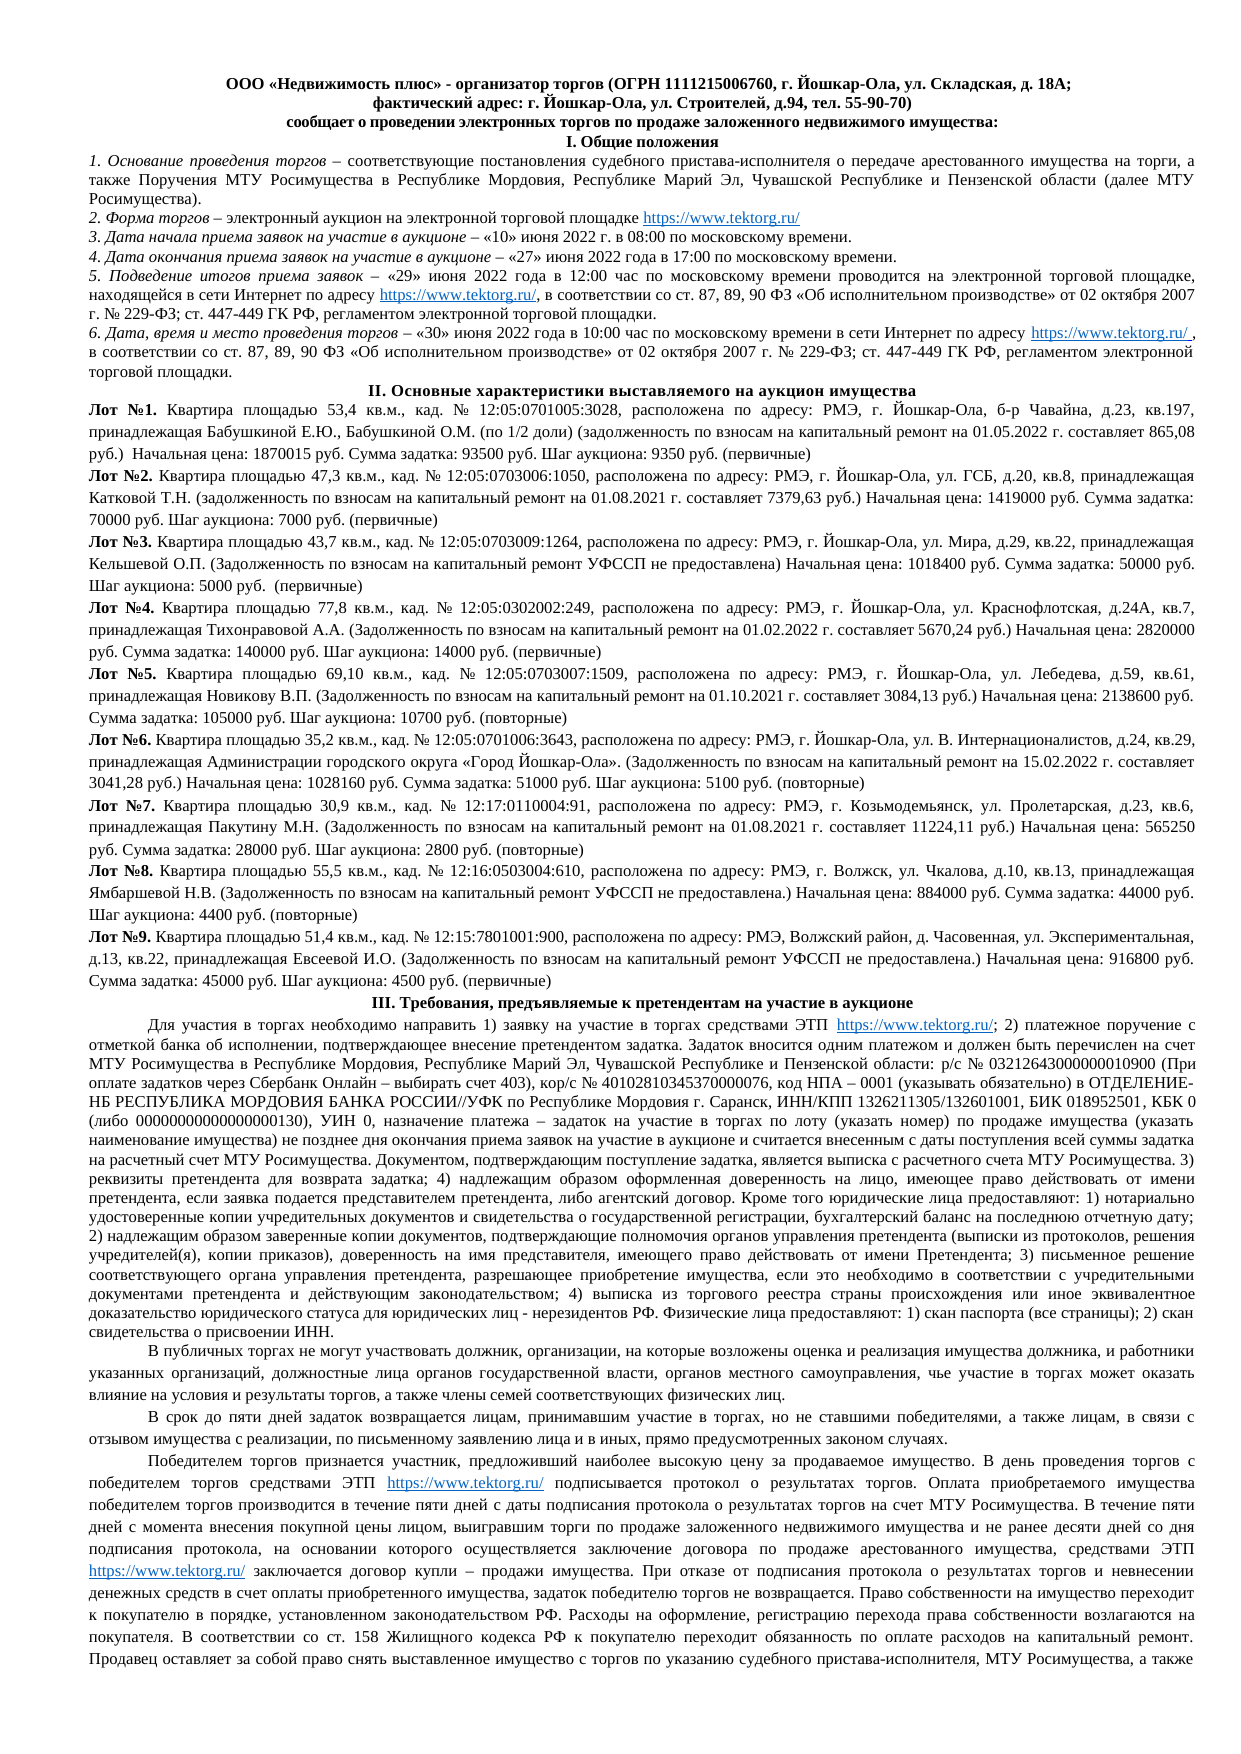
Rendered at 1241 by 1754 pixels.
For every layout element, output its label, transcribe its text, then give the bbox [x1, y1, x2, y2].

text 1. Основание проведения торгов – соответствующие постановления судебного пристава-исполнителя о передаче арестованного имущества на торги, а также Поручения МТУ Росимущества в Республике Мордовия, Республике Марий Эл, Чувашской Республике и Пензенской области (далее МТУ Росимущества). [89, 151, 1196, 208]
text Лот №9. Квартира площадью 51,4 кв.м., кад. № 12:15:7801001:900, расположена по адресу: РМЭ, Волжский район, д. Часовенная, ул. Экспериментальная, д.13, кв.22, принадлежащая Евсеевой И.О. (Задолженность по взносам на капитальный ремонт УФССП не предоставлена.) Начальная цена: 916800 руб. Сумма задатка: 45000 руб. Шаг аукциона: 4500 руб. (первичные) [89, 927, 1196, 990]
text фактический адрес: г. Йошкар-Ола, ул. Строителей, д.94, тел. 55-90-70) [89, 93, 1196, 112]
text В срок до пяти дней задаток возвращается лицам, принимавшим участие в торгах, но не ставшими победителями, а также лицам, в связи с отзывом имущества с реализации, по письменному заявлению лица и в иных, прямо предусмотренных законом случаях. [89, 1407, 1196, 1448]
text I. Общие положения [89, 131, 1196, 151]
text Лот №6. Квартира площадью 35,2 кв.м., кад. № 12:05:0701006:3643, расположена по адресу: РМЭ, г. Йошкар-Ола, ул. В. Интернационалистов, д.24, кв.29, принадлежащая Администрации городского округа «Город Йошкар-Ола». (Задолженность по взносам на капитальный ремонт на 15.02.2022 г. составляет 3041,28 руб.) Начальная цена: 1028160 руб. Сумма задатка: 51000 руб. Шаг аукциона: 5100 руб. (повторные) [89, 729, 1196, 792]
text 2. Форма торгов – электронный аукцион на электронной торговой площадке https://www.tektorg.ru/ [89, 208, 407, 227]
text 4. Дата окончания приема заявок на участие в аукционе – «27» июня 2022 года в 17:00 по московскому времени. [89, 246, 1196, 266]
text 3. Дата начала приема заявок на участие в аукционе – «10» июня 2022 г. в 08:00 по московскому времени. [89, 227, 1196, 246]
text сообщает о проведении электронных торгов по продаже заложенного недвижимого имущества: [89, 112, 1196, 131]
text III. Требования, предъявляемые к претендентам на участие в аукционе [89, 993, 1196, 1012]
text 6. Дата, время и место проведения торгов – «30» июня 2022 года в 10:00 час по московскому времени в сети Интернет по адресу , в соответствии со ст. 87, 89, 90 ФЗ «Об исполнительном производстве» от 02 октября 2007 г. № 229-ФЗ; ст. 447-449 ГК РФ, регламентом электронной торговой площадки. [89, 323, 1196, 381]
text 2. Форма торгов – электронный аукцион на электронной торговой площадке https://www.tektorg.ru/ [643, 208, 1196, 227]
text Лот №1. Квартира площадью 53,4 кв.м., кад. № 12:05:0701005:3028, расположена по адресу: РМЭ, г. Йошкар-Ола, б-р Чавайна, д.23, кв.197, принадлежащая Бабушкиной Е.Ю., Бабушкиной О.М. (по 1/2 доли) (задолженность по взносам на капитальный ремонт на 01.05.2022 г. составляет 865,08 руб.) Начальная цена: 1870015 руб. Сумма задатка: 93500 руб. Шаг аукциона: 9350 руб. (первичные) [89, 400, 1196, 463]
text II. Основные характеристики выставляемого на аукцион имущества [89, 381, 1196, 400]
text ООО «Недвижимость плюс» - организатор торгов (ОГРН 1111215006760, г. Йошкар-Ола, ул. Складская, д. 18А; [89, 74, 1196, 93]
text Лот №7. Квартира площадью 30,9 кв.м., кад. № 12:17:0110004:91, расположена по адресу: РМЭ, г. Козьмодемьянск, ул. Пролетарская, д.23, кв.6, принадлежащая Пакутину М.Н. (Задолженность по взносам на капитальный ремонт на 01.08.2021 г. составляет 11224,11 руб.) Начальная цена: 565250 руб. Сумма задатка: 28000 руб. Шаг аукциона: 2800 руб. (повторные) [89, 795, 1196, 858]
text Лот №4. Квартира площадью 77,8 кв.м., кад. № 12:05:0302002:249, расположена по адресу: РМЭ, г. Йошкар-Ола, ул. Краснофлотская, д.24А, кв.7, принадлежащая Тихонравовой А.А. (Задолженность по взносам на капитальный ремонт на 01.02.2022 г. составляет 5670,24 руб.) Начальная цена: 2820000 руб. Сумма задатка: 140000 руб. Шаг аукциона: 14000 руб. (первичные) [89, 597, 1196, 661]
text В публичных торгах не могут участвовать должник, организации, на которые возложены оценка и реализация имущества должника, и работники указанных организаций, должностные лица органов государственной власти, органов местного самоуправления, чье участие в торгах может оказать влияние на условия и результаты торгов, а также члены семей соответствующих физических лиц. [89, 1341, 1196, 1404]
text 5. Подведение итогов приема заявок – «29» июня 2022 года в 12:00 час по московскому времени проводится на электронной торговой площадке, находящейся в сети Интернет по адресу https://www.tektorg.ru/, в соответствии со ст. 87, 89, 90 ФЗ «Об исполнительном производстве» от 02 октября 2007 г. № 229-ФЗ; ст. 447-449 ГК РФ, регламентом электронной торговой площадки. [89, 266, 1196, 323]
text Лот №2. Квартира площадью 47,3 кв.м., кад. № 12:05:0703006:1050, расположена по адресу: РМЭ, г. Йошкар-Ола, ул. ГСБ, д.20, кв.8, принадлежащая Катковой Т.Н. (задолженность по взносам на капитальный ремонт на 01.08.2021 г. составляет 7379,63 руб.) Начальная цена: 1419000 руб. Сумма задатка: 70000 руб. Шаг аукциона: 7000 руб. (первичные) [89, 466, 1196, 529]
text Лот №8. Квартира площадью 55,5 кв.м., кад. № 12:16:0503004:610, расположена по адресу: РМЭ, г. Волжск, ул. Чкалова, д.10, кв.13, принадлежащая Ямбаршевой Н.В. (Задолженность по взносам на капитальный ремонт УФССП не предоставлена.) Начальная цена: 884000 руб. Сумма задатка: 44000 руб. Шаг аукциона: 4400 руб. (повторные) [89, 861, 1196, 924]
text Лот №3. Квартира площадью 43,7 кв.м., кад. № 12:05:0703009:1264, расположена по адресу: РМЭ, г. Йошкар-Ола, ул. Мира, д.29, кв.22, принадлежащая Кельшевой О.П. (Задолженность по взносам на капитальный ремонт УФССП не предоставлена) Начальная цена: 1018400 руб. Сумма задатка: 50000 руб. Шаг аукциона: 5000 руб. (первичные) [89, 532, 1196, 595]
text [89, 1451, 1196, 1668]
text Лот №5. Квартира площадью 69,10 кв.м., кад. № 12:05:0703007:1509, расположена по адресу: РМЭ, г. Йошкар-Ола, ул. Лебедева, д.59, кв.61, принадлежащая Новикову В.П. (Задолженность по взносам на капитальный ремонт на 01.10.2021 г. составляет 3084,13 руб.) Начальная цена: 2138600 руб. Сумма задатка: 105000 руб. Шаг аукциона: 10700 руб. (повторные) [89, 663, 1196, 727]
text Для участия в торгах необходимо направить 1) заявку на участие в торгах средствами ЭТП https://www.tektorg.ru/; 2) платежное поручение с отметкой банка об исполнении, подтверждающее внесение претендентом задатка. Задаток вносится одним платежом и должен быть перечислен на счет МТУ Росимущества в Республике Мордовия, Республике Марий Эл, Чувашской Республике и Пензенской области: р/с № 03212643000000010900 (При оплате задатков через Сбербанк Онлайн – выбирать счет 403), кор/с № 40102810345370000076, код НПА – 0001 (указывать обязательно) в ОТДЕЛЕНИЕ-НБ РЕСПУБЛИКА МОРДОВИЯ БАНКА РОССИИ//УФК по Республике Мордовия г. Саранск, ИНН/КПП 1326211305/132601001, БИК 018952501, КБК 0 (либо 00000000000000000130), УИН 0, назначение платежа – задаток на участие в торгах по лоту (указать номер) по продаже имущества (указать наименование имущества) не позднее дня окончания приема заявок на участие в аукционе и считается внесенным с даты поступления всей суммы задатка на расчетный счет МТУ Росимущества. Документом, подтверждающим поступление задатка, является выписка с расчетного счета МТУ Росимущества. 3) реквизиты претендента для возврата задатка; 4) надлежащим образом оформленная доверенность на лицо, имеющее право действовать от имени претендента, если заявка подается представителем претендента, либо агентский договор. Кроме того юридические лица предоставляют: 1) нотариально удостоверенные копии учредительных документов и свидетельства о государственной регистрации, бухгалтерский баланс на последнюю отчетную дату; 2) надлежащим образом заверенные копии документов, подтверждающие полномочия органов управления претендента (выписки из протоколов, решения учредителей(я), копии приказов), доверенность на имя представителя, имеющего право действовать от имени Претендента; 3) письменное решение соответствующего органа управления претендента, разрешающее приобретение имущества, если это необходимо в соответствии с учредительными документами претендента и действующим законодательством; 4) выписка из торгового реестра страны происхождения или иное эквивалентное доказательство юридического статуса для юридических лиц - нерезидентов РФ. Физические лица предоставляют: 1) скан паспорта (все страницы); 2) скан свидетельства о присвоении ИНН. [89, 1015, 1196, 1341]
